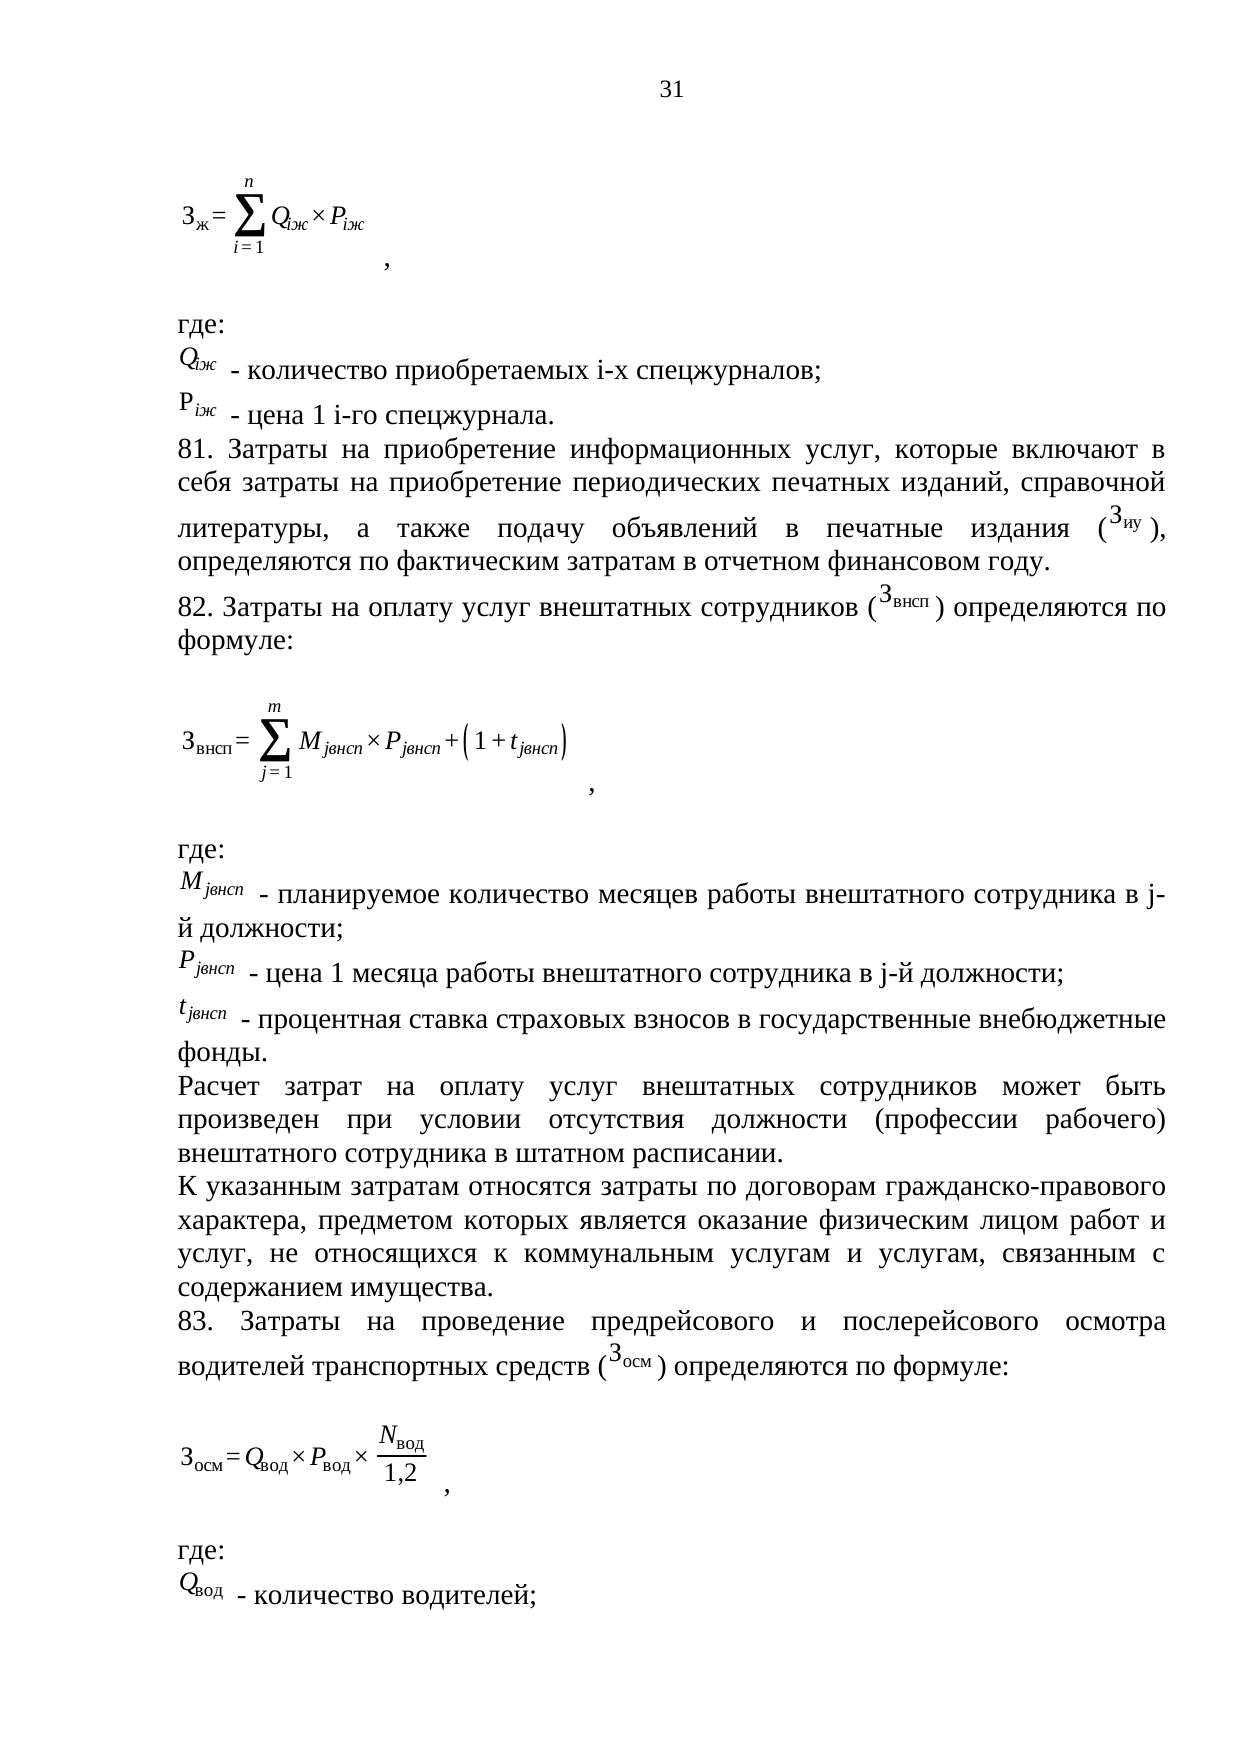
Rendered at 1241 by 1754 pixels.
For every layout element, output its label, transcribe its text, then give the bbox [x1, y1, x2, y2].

text где: [177, 306, 1167, 340]
text 83. Затраты на проведение предрейсового и послерейсового осмотра водителей транспортных средств () определяются по формуле: [177, 1303, 1167, 1382]
text , [177, 165, 1167, 273]
text - планируемое количество месяцев работы внештатного сотрудника в j-й должности; [177, 864, 1167, 943]
text где: [177, 831, 1167, 864]
text К указанным затратам относятся затраты по договорам гражданско-правового характера, предметом которых является оказание физическим лицом работ и услуг, не относящихся к коммунальным услугам и услугам, связанным с содержанием имущества. [177, 1168, 1167, 1303]
text - количество приобретаемых i-х спецжурналов; [177, 340, 1167, 385]
text , [177, 1415, 1167, 1498]
text - цена 1 месяца работы внештатного сотрудника в j-й должности; [177, 943, 1167, 989]
text - цена 1 i-го спецжурнала. [177, 385, 1167, 431]
text - процентная ставка страховых взносов в государственные внебюджетные фонды. [177, 989, 1167, 1068]
text , [177, 689, 1167, 797]
text Расчет затрат на оплату услуг внештатных сотрудников может быть произведен при условии отсутствия должности (профессии рабочего) внештатного сотрудника в штатном расписании. [177, 1068, 1167, 1168]
text - количество водителей; [177, 1565, 1167, 1611]
text 82. Затраты на оплату услуг внештатных сотрудников () определяются по формуле: [177, 577, 1167, 656]
text где: [177, 1532, 1167, 1565]
text 81. Затраты на приобретение информационных услуг, которые включают в себя затраты на приобретение периодических печатных изданий, справочной литературы, а также подачу объявлений в печатные издания (), определяются по фактическим затратам в отчетном финансовом году. [177, 431, 1167, 577]
